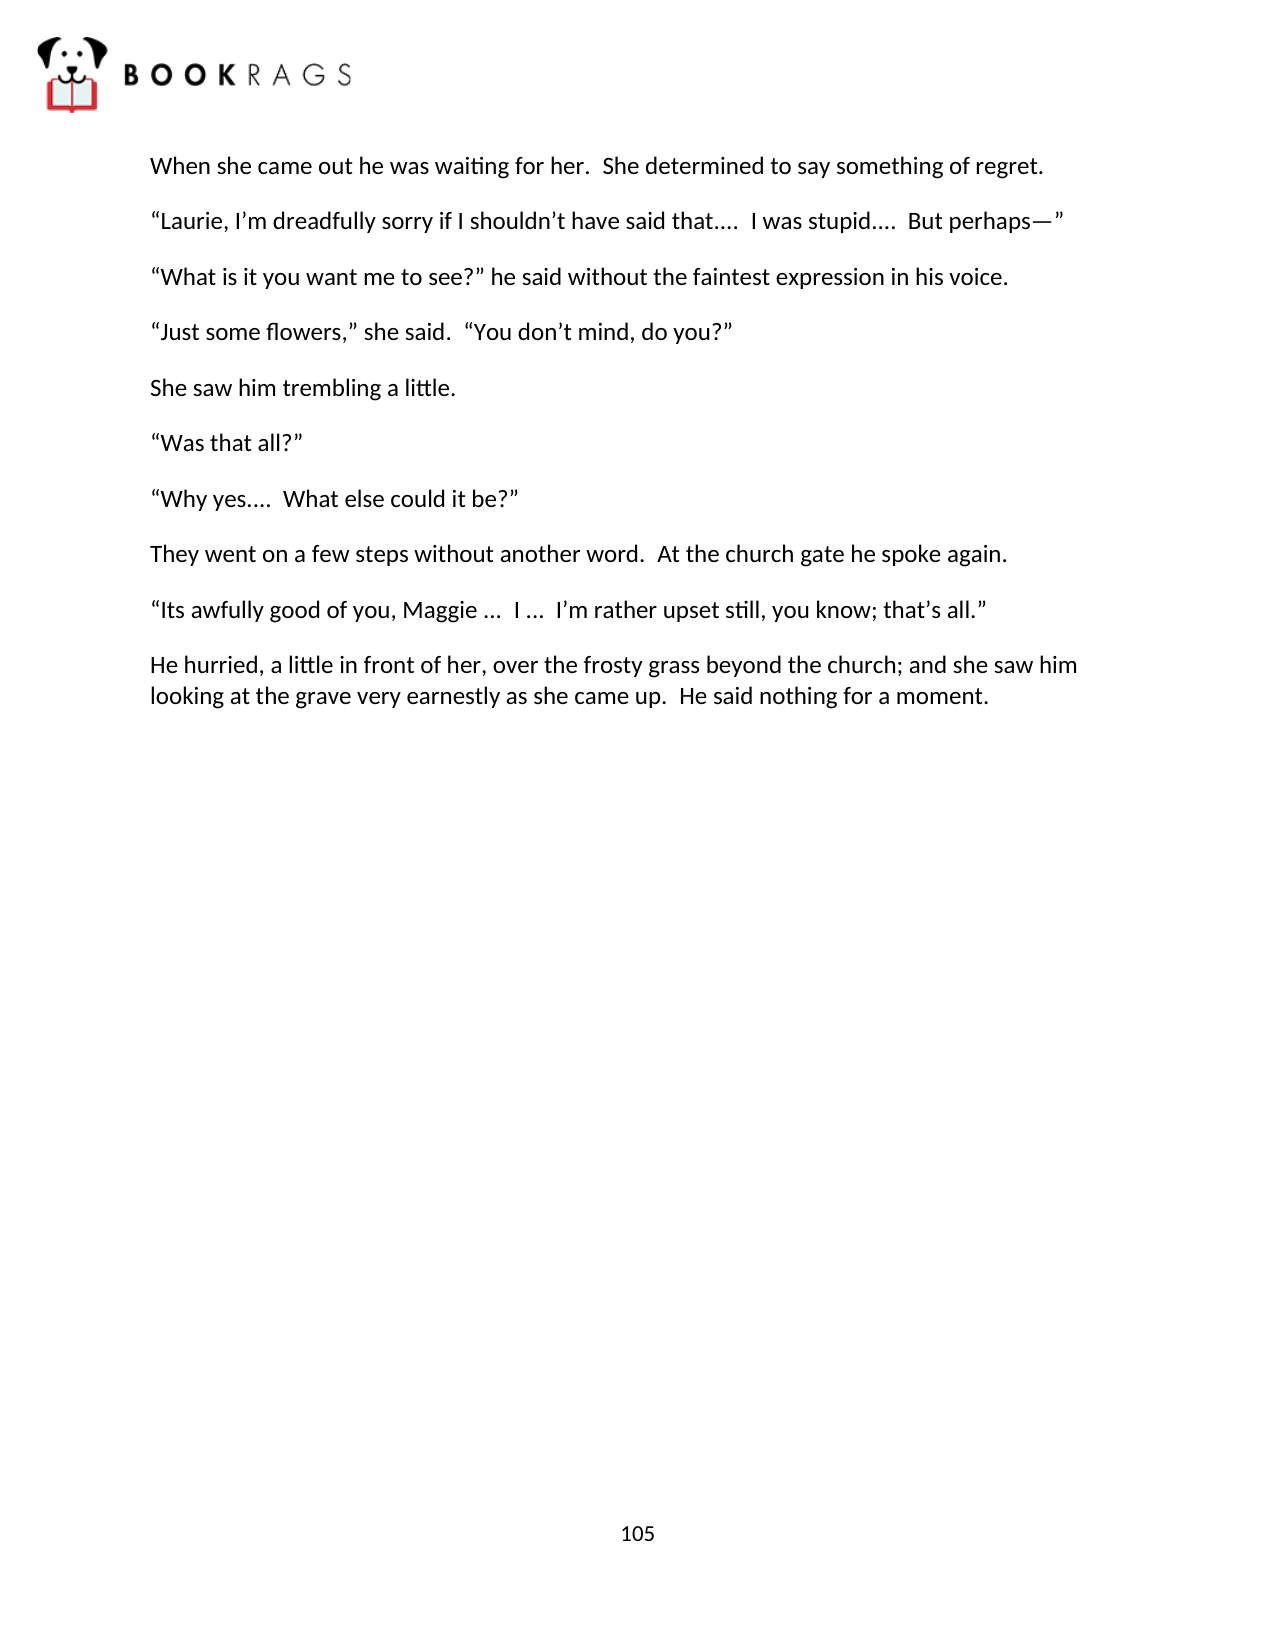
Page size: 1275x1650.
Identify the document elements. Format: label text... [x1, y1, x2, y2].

text “Laurie, I’m dreadfully sorry if I shouldn’t have said that.... I was stupid.... But perhaps—­” [150, 206, 1125, 236]
text “Just some flowers,” she said. “You don’t mind, do you?” [150, 317, 1125, 347]
text “Was that all?” [150, 428, 1125, 458]
text When she came out he was waiting for her. She determined to say something of regret. [150, 150, 1125, 181]
text “Its awfully good of you, Maggie ... I ... I’m rather upset still, you know; that’s all.” [150, 594, 1125, 625]
picture [37, 37, 351, 113]
text “What is it you want me to see?” he said without the faintest expression in his voice. [150, 261, 1125, 292]
text They went on a few steps without another word. At the church gate he spoke again. [150, 539, 1125, 569]
text She saw him trembling a little. [150, 372, 1125, 403]
text He hurried, a little in front of her, over the frosty grass beyond the church; and she saw him looking at the grave very earnestly as she came up. He said nothing for a moment. [150, 650, 1125, 711]
text “Why yes.... What else could it be?” [150, 483, 1125, 514]
